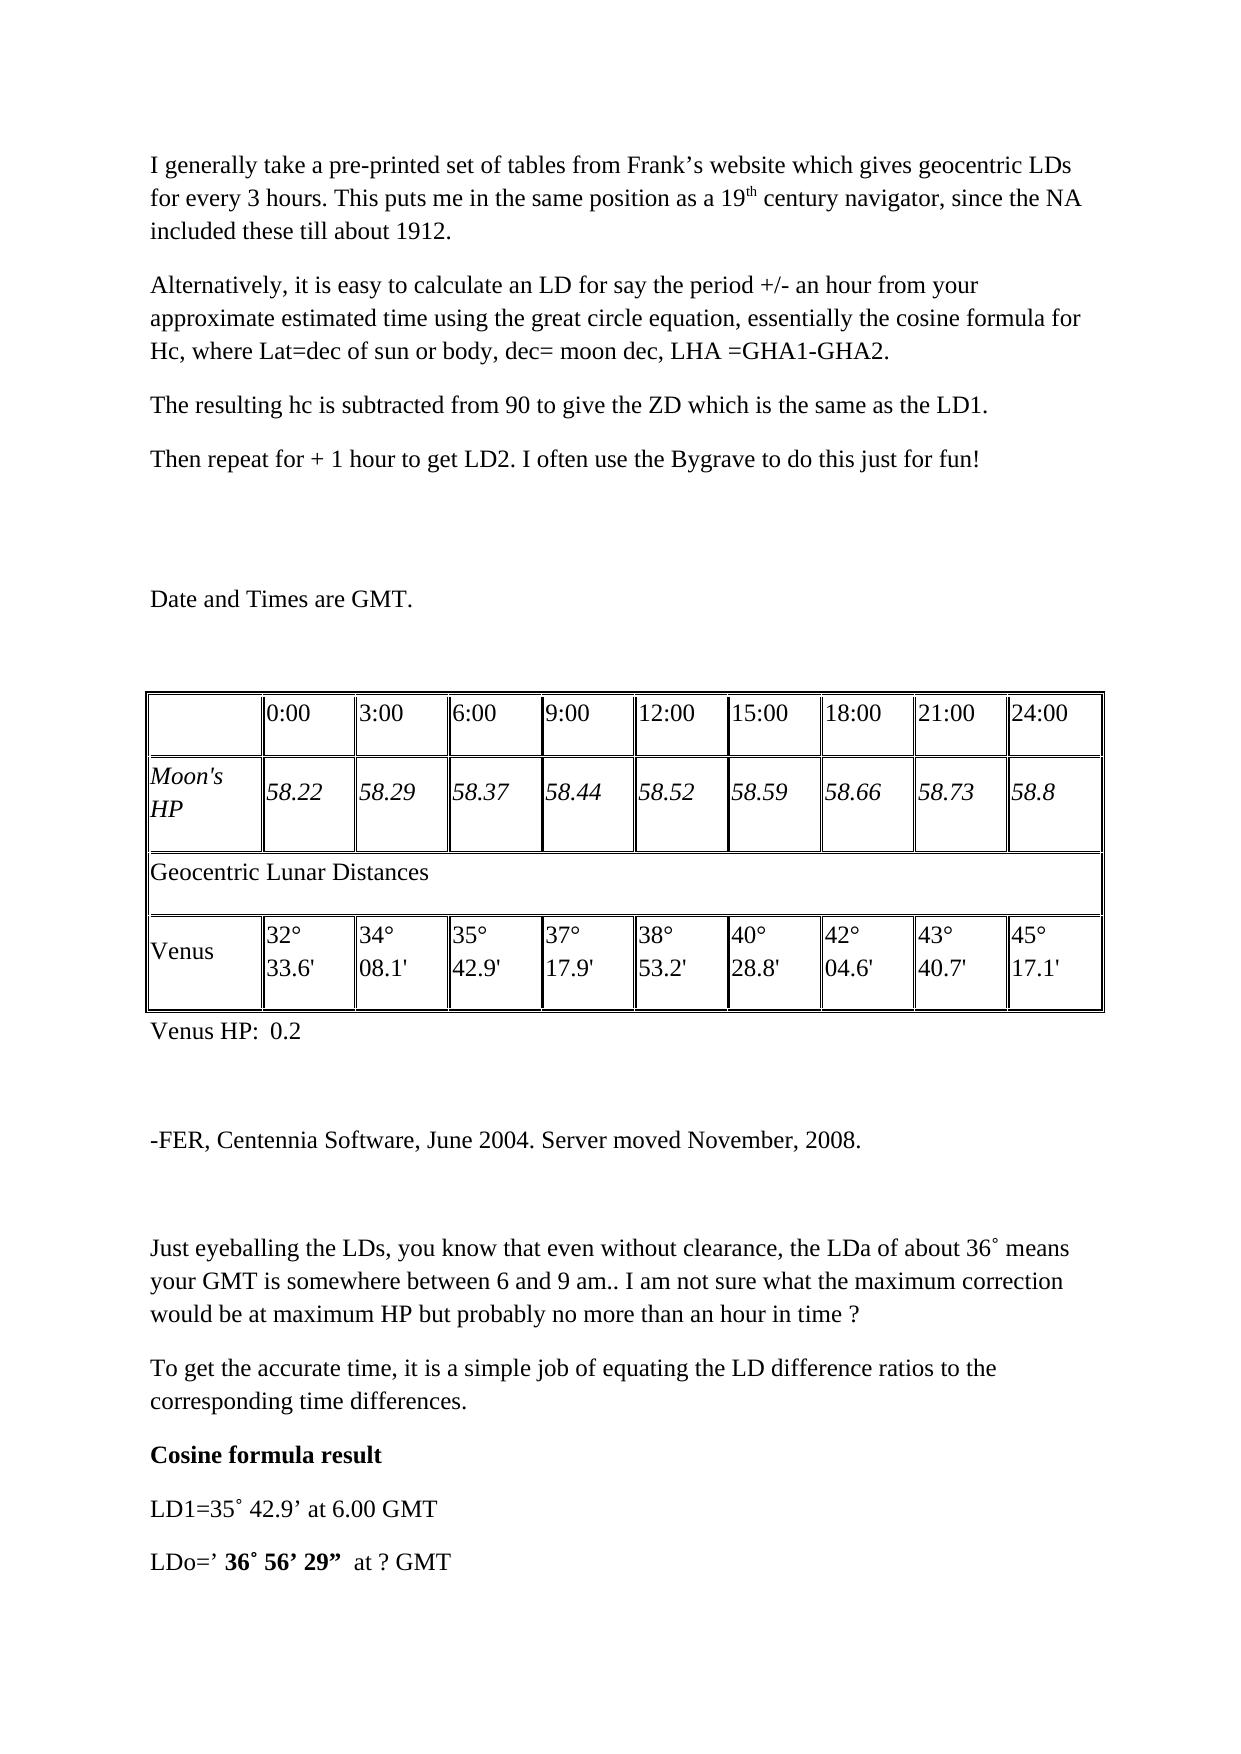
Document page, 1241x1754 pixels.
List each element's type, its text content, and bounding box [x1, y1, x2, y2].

table_cell 45° 17.1' [1008, 914, 1102, 1009]
table_header 15:00 [728, 695, 821, 754]
text -FER, Centennia Software, June 2004. Server moved November, 2008. [150, 1125, 1090, 1154]
table_cell 35° 42.9' [449, 917, 542, 1009]
table_cell Moon's HP [149, 755, 261, 851]
text Cosine formula result [150, 1440, 1090, 1468]
text LD1=35˚ 42.9’ at 6.00 GMT [150, 1494, 1090, 1522]
text Alternatively, it is easy to calculate an LD for say the period +/- an hour from your approximate estimated time using the great circle equation, essentially the cosine formula for Hc, where Lat=dec of sun or body, dec= moon dec, LHA =GHA1-GHA2. [150, 270, 1090, 365]
table_cell 42° 04.6' [821, 917, 915, 1009]
table_cell 58.8 [1010, 755, 1102, 851]
table_cell Geocentric Lunar Distances [147, 851, 1103, 913]
table_header 0:00 [263, 695, 356, 754]
table_cell Venus [149, 914, 263, 1009]
table_cell 58.44 [544, 758, 633, 851]
table_cell 58.22 [265, 758, 354, 851]
table_header [149, 693, 263, 754]
table_cell 40° 28.8' [728, 917, 821, 1009]
text LDo=’ 36˚ 56’ 29” at ? GMT [150, 1547, 1090, 1576]
table_cell 43° 40.7' [915, 915, 1008, 1009]
table_header 21:00 [915, 693, 1008, 754]
text The resulting hc is subtracted from 90 to give the ZD which is the same as the LD1. [150, 390, 1090, 418]
table_cell 37° 17.9' [542, 915, 635, 1009]
table_header Venus HP: [147, 1013, 267, 1072]
table_cell 58.52 [637, 758, 727, 851]
text Just eyeballing the LDs, you know that even without clearance, the LDa of about 36˚ means your GMT is somewhere between 6 and 9 am.. I am not sure what the maximum correction would be at maximum HP but probably no more than an hour in time ? [150, 1233, 1090, 1328]
table_cell 58.59 [730, 758, 820, 851]
table_header 24:00 [1008, 695, 1101, 754]
table_cell 58.29 [357, 758, 447, 851]
table_header 0.2 [267, 1013, 309, 1072]
table_header 3:00 [356, 693, 449, 754]
text Then repeat for + 1 hour to get LD2. I often use the Bygrave to do this just for fun! [150, 444, 1090, 472]
table_cell 58.73 [916, 758, 1006, 851]
table_cell 58.66 [823, 758, 913, 851]
table_header 9:00 [542, 693, 635, 754]
table_header 6:00 [449, 693, 542, 754]
table_cell 58.37 [451, 758, 541, 851]
text Date and Times are GMT. [150, 551, 1090, 613]
table_header 12:00 [635, 693, 728, 754]
table_header 18:00 [821, 695, 915, 754]
text To get the accurate time, it is a simple job of equating the LD difference ratios to the corresponding time differences. [150, 1353, 1090, 1415]
table_cell 34° 08.1' [356, 915, 449, 1009]
text I generally take a pre-printed set of tables from Frank’s website which gives geocentric LDs for every 3 hours. This puts me in the same position as a 19th century navigator, since the NA included these till about 1912. [150, 150, 1090, 245]
table_cell 32° 33.6' [263, 917, 356, 1009]
table_cell 38° 53.2' [635, 917, 728, 1009]
